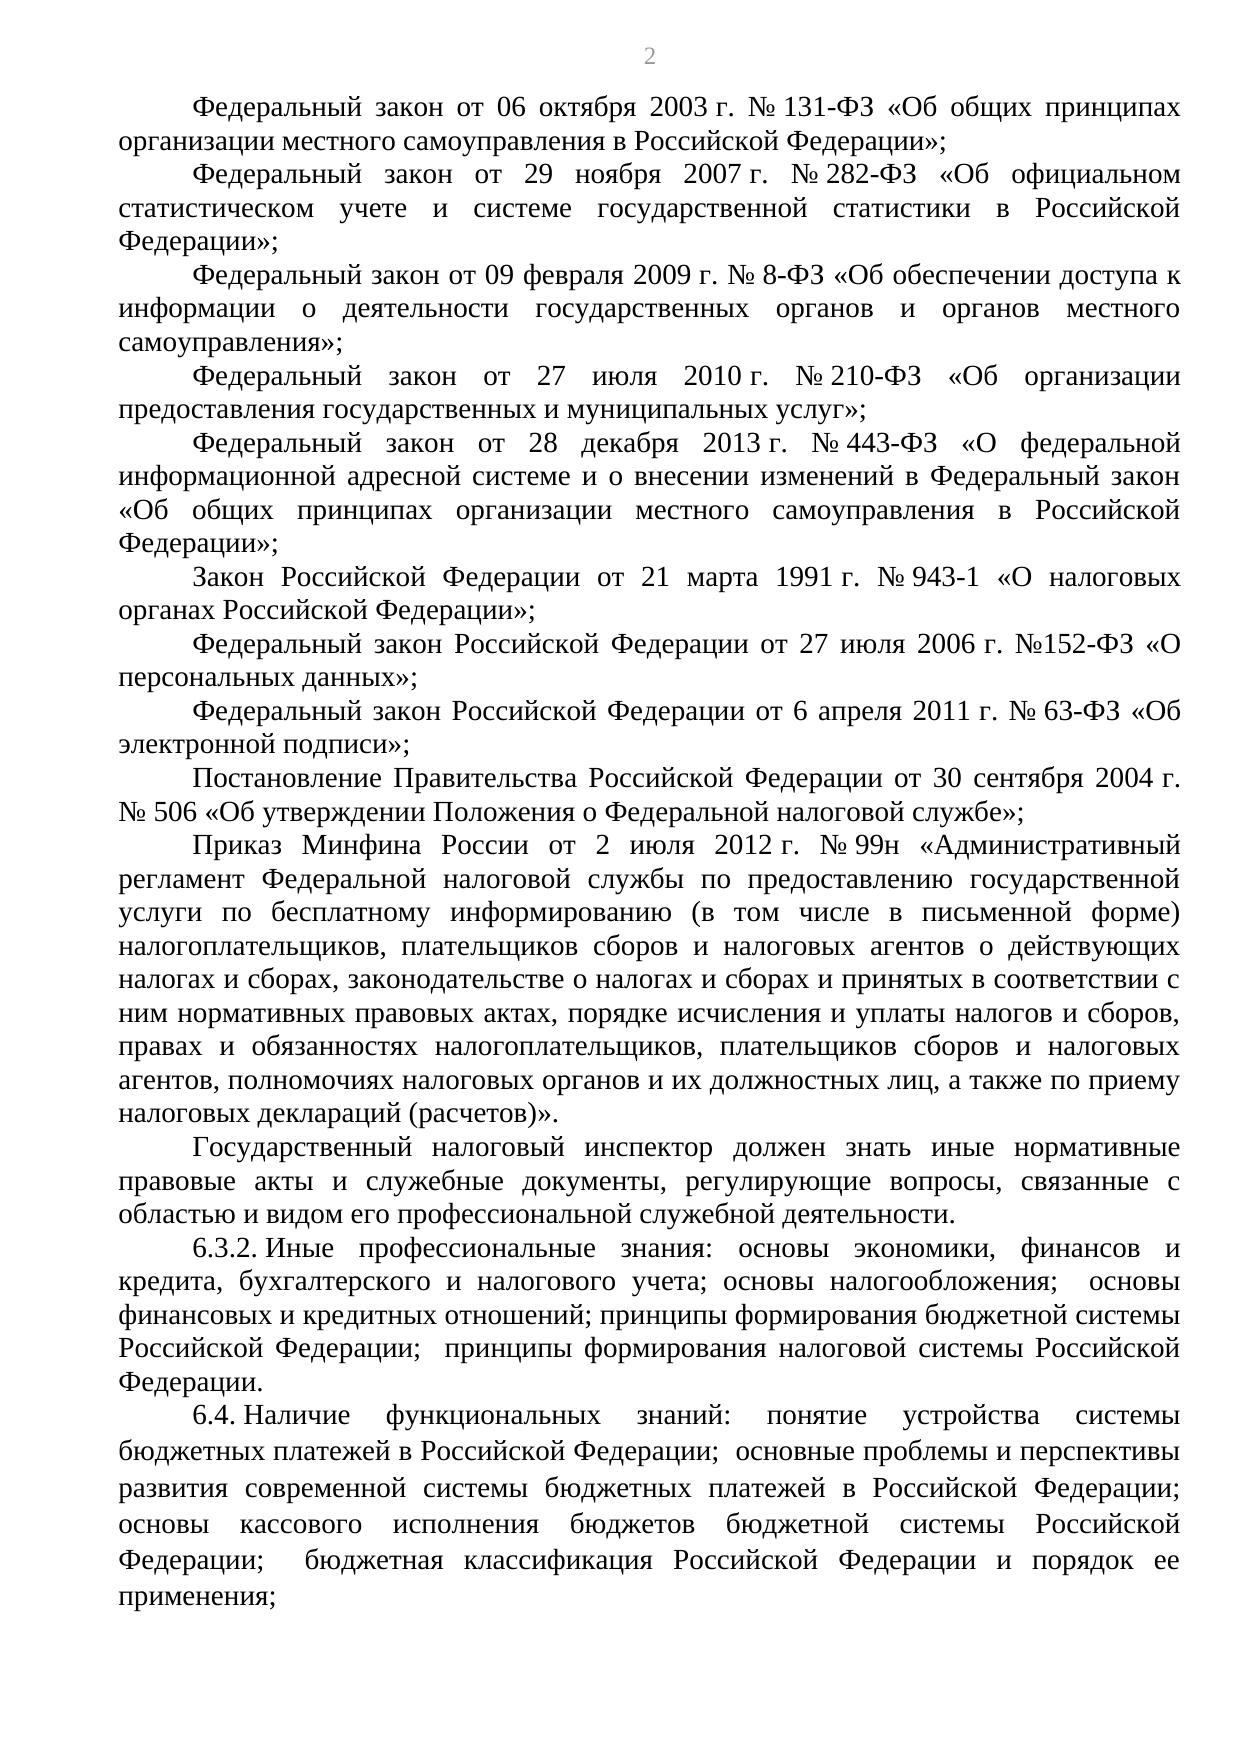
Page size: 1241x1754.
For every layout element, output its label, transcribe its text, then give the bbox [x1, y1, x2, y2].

text 6.4. Наличие функциональных знаний: понятие устройства системы бюджетных платежей в Российской Федерации; основные проблемы и перспективы развития современной системы бюджетных платежей в Российской Федерации; основы кассового исполнения бюджетов бюджетной системы Российской Федерации; бюджетная классификация Российской Федерации и порядок ее применения; [118, 1397, 1181, 1612]
text Федеральный закон от 27 июля 2010 г. № 210-ФЗ «Об организации предоставления государственных и муниципальных услуг»; [118, 358, 1181, 425]
text Федеральный закон от 28 декабря 2013 г. № 443-ФЗ «О федеральной информационной адресной системе и о внесении изменений в Федеральный закон «Об общих принципах организации местного самоуправления в Российской Федерации»; [118, 425, 1181, 559]
text Закон Российской Федерации от 21 марта 1991 г. № 943-1 «О налоговых органах Российской Федерации»; [118, 559, 1181, 626]
text Государственный налоговый инспектор должен знать иные нормативные правовые акты и служебные документы, регулирующие вопросы, связанные с областью и видом его профессиональной служебной деятельности. [118, 1129, 1181, 1230]
text Федеральный закон от 29 ноября 2007 г. № 282-ФЗ «Об официальном статистическом учете и системе государственной статистики в Российской Федерации»; [118, 156, 1181, 257]
text Федеральный закон от 06 октября 2003 г. № 131-ФЗ «Об общих принципах организации местного самоуправления в Российской Федерации»; [118, 89, 1181, 156]
text Федеральный закон от 09 февраля 2009 г. № 8-ФЗ «Об обеспечении доступа к информации о деятельности государственных органов и органов местного самоуправления»; [118, 257, 1181, 358]
text Постановление Правительства Российской Федерации от 30 сентября 2004 г. № 506 «Об утверждении Положения о Федеральной налоговой службе»; [118, 760, 1181, 827]
text Федеральный закон Российской Федерации от 27 июля 2006 г. №152-ФЗ «О персональных данных»; [118, 626, 1181, 693]
text 6.3.2. Иные профессиональные знания: основы экономики, финансов и кредита, бухгалтерского и налогового учета; основы налогообложения; основы финансовых и кредитных отношений; принципы формирования бюджетной системы Российской Федерации; принципы формирования налоговой системы Российской Федерации. [118, 1230, 1181, 1397]
text Приказ Минфина России от 2 июля 2012 г. № 99н «Административный регламент Федеральной налоговой службы по предоставлению государственной услуги по бесплатному информированию (в том числе в письменной форме) налогоплательщиков, плательщиков сборов и налоговых агентов о действующих налогах и сборах, законодательстве о налогах и сборах и принятых в соответствии с ним нормативных правовых актах, порядке исчисления и уплаты налогов и сборов, правах и обязанностях налогоплательщиков, плательщиков сборов и налоговых агентов, полномочиях налоговых органов и их должностных лиц, а также по приему налоговых деклараций (расчетов)». [118, 827, 1181, 1129]
text Федеральный закон Российской Федерации от 6 апреля 2011 г. № 63-ФЗ «Об электронной подписи»; [118, 693, 1181, 760]
